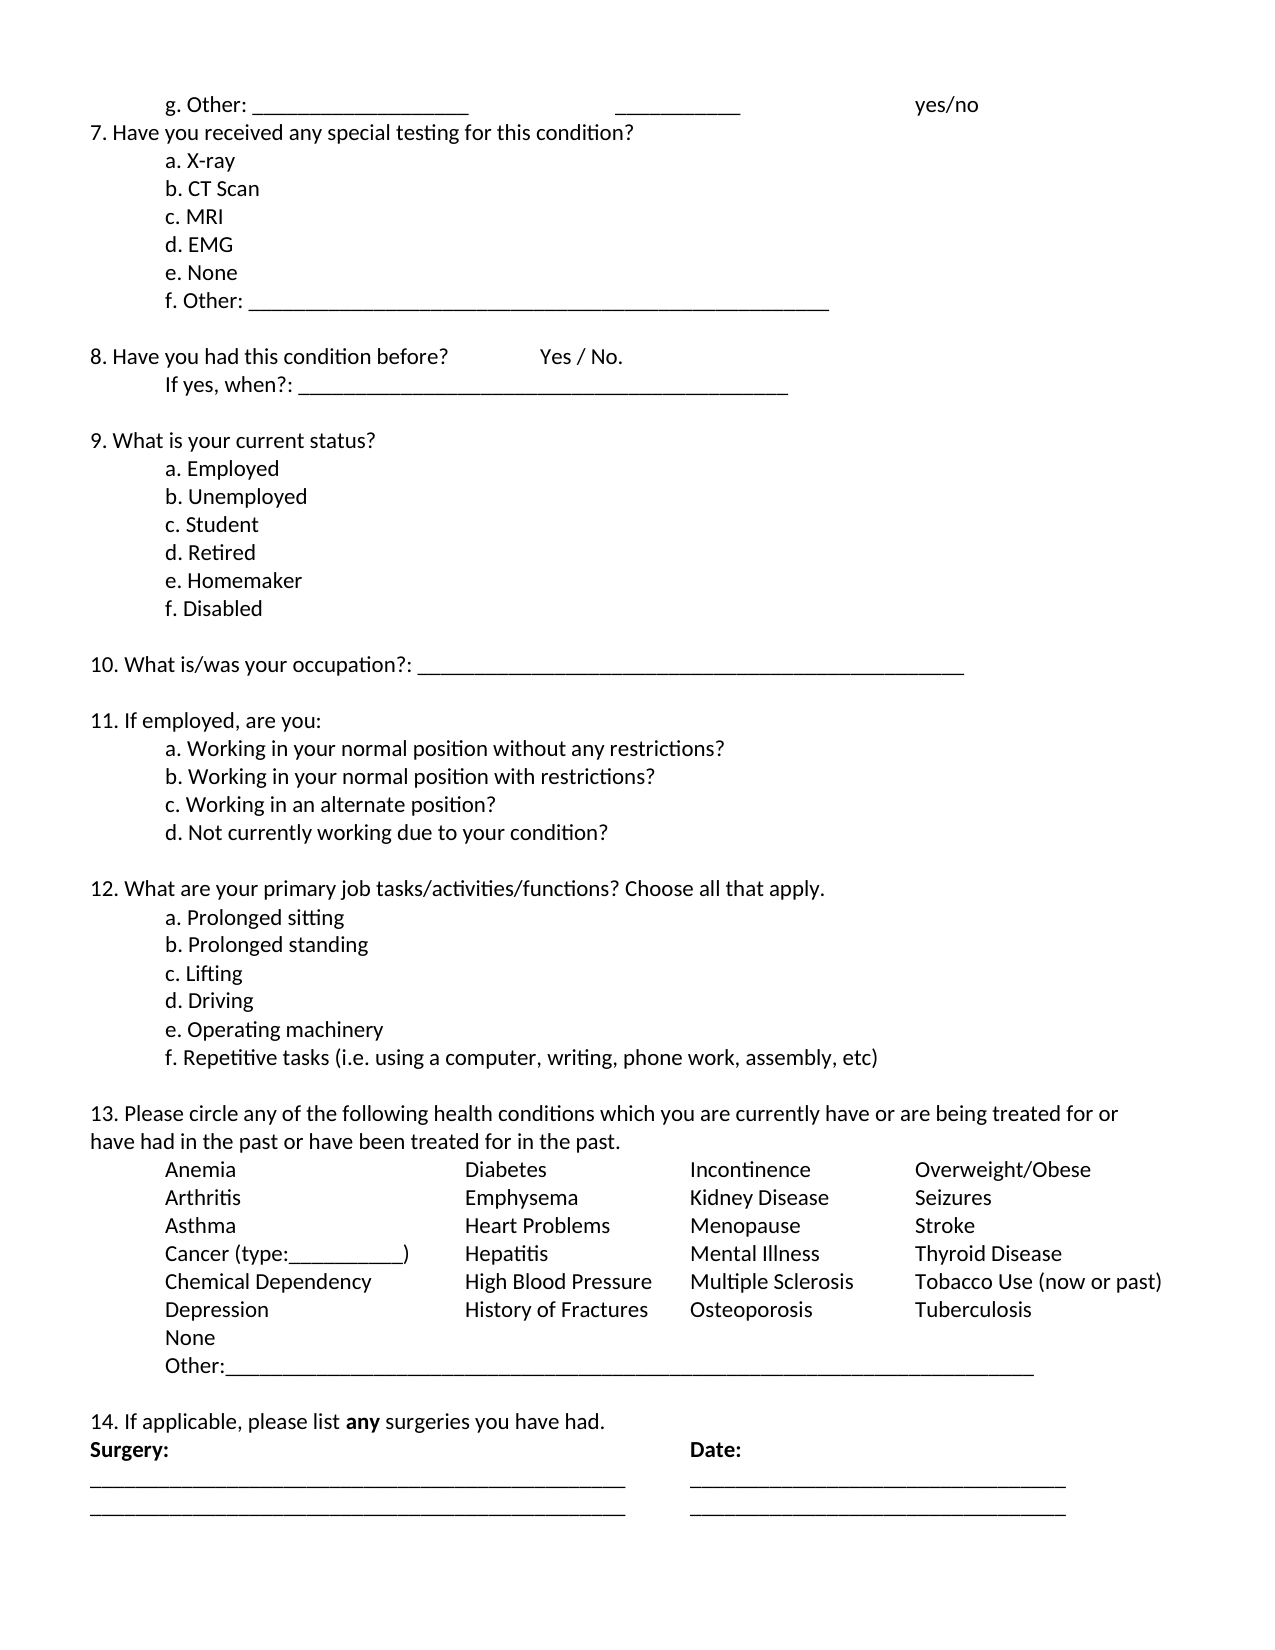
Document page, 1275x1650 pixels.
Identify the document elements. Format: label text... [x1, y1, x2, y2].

text 12. What are your primary job tasks/activities/functions? Choose all that apply. [90, 874, 1170, 903]
text c. MRI [90, 202, 1170, 230]
text b. CT Scan [90, 174, 1170, 202]
text b. Working in your normal position with restrictions? [90, 762, 1170, 791]
text c. Working in an alternate position? [90, 791, 1170, 818]
text f. Repetitive tasks (i.e. using a computer, writing, phone work, assembly, etc) [90, 1043, 1170, 1071]
text 13. Please circle any of the following health conditions which you are currently have or are being treated for or have had in the past or have been treated for in the past. [90, 1099, 1170, 1155]
text b. Prolonged standing [90, 931, 1170, 959]
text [90, 1463, 1170, 1491]
text None [90, 1323, 1170, 1351]
text c. Student [90, 510, 1170, 538]
text Other:_______________________________________________________________________ [90, 1351, 1170, 1379]
text a. X-ray [90, 146, 1170, 174]
text e. None [90, 258, 1170, 286]
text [90, 1491, 1170, 1519]
text b. Unemployed [90, 482, 1170, 510]
text e. Homemaker [90, 566, 1170, 594]
text c. Lifting [90, 959, 1170, 987]
text g. Other: ___________________ ___________ yes/no [90, 90, 1170, 118]
text d. Retired [90, 538, 1170, 566]
text Surgery: Date: [90, 1435, 1170, 1463]
text e. Operating machinery [90, 1015, 1170, 1043]
text a. Working in your normal position without any restrictions? [90, 734, 1170, 762]
text a. Prolonged sitting [90, 903, 1170, 931]
text Arthritis Emphysema Kidney Disease Seizures [90, 1183, 1170, 1211]
text 8. Have you had this condition before? Yes / No. [90, 342, 1170, 370]
text 9. What is your current status? [90, 426, 1170, 454]
text f. Other: ___________________________________________________ [90, 286, 1170, 314]
text Anemia Diabetes Incontinence Overweight/Obese [90, 1155, 1170, 1183]
text If yes, when?: ___________________________________________ [90, 370, 1170, 398]
text 7. Have you received any special testing for this condition? [90, 118, 1170, 146]
text 10. What is/was your occupation?: ________________________________________________ [90, 650, 1170, 678]
text f. Disabled [90, 594, 1170, 622]
text Chemical Dependency High Blood Pressure Multiple Sclerosis Tobacco Use (now or past) [90, 1267, 1170, 1295]
text d. Not currently working due to your condition? [90, 818, 1170, 847]
text d. Driving [90, 987, 1170, 1015]
text d. EMG [90, 230, 1170, 258]
text Depression History of Fractures Osteoporosis Tuberculosis [90, 1295, 1170, 1323]
text Asthma Heart Problems Menopause Stroke [90, 1211, 1170, 1239]
text 11. If employed, are you: [90, 706, 1170, 734]
text a. Employed [90, 454, 1170, 482]
text 14. If applicable, please list any surgeries you have had. [90, 1407, 1170, 1435]
text Cancer (type:__________) Hepatitis Mental Illness Thyroid Disease [90, 1239, 1170, 1267]
